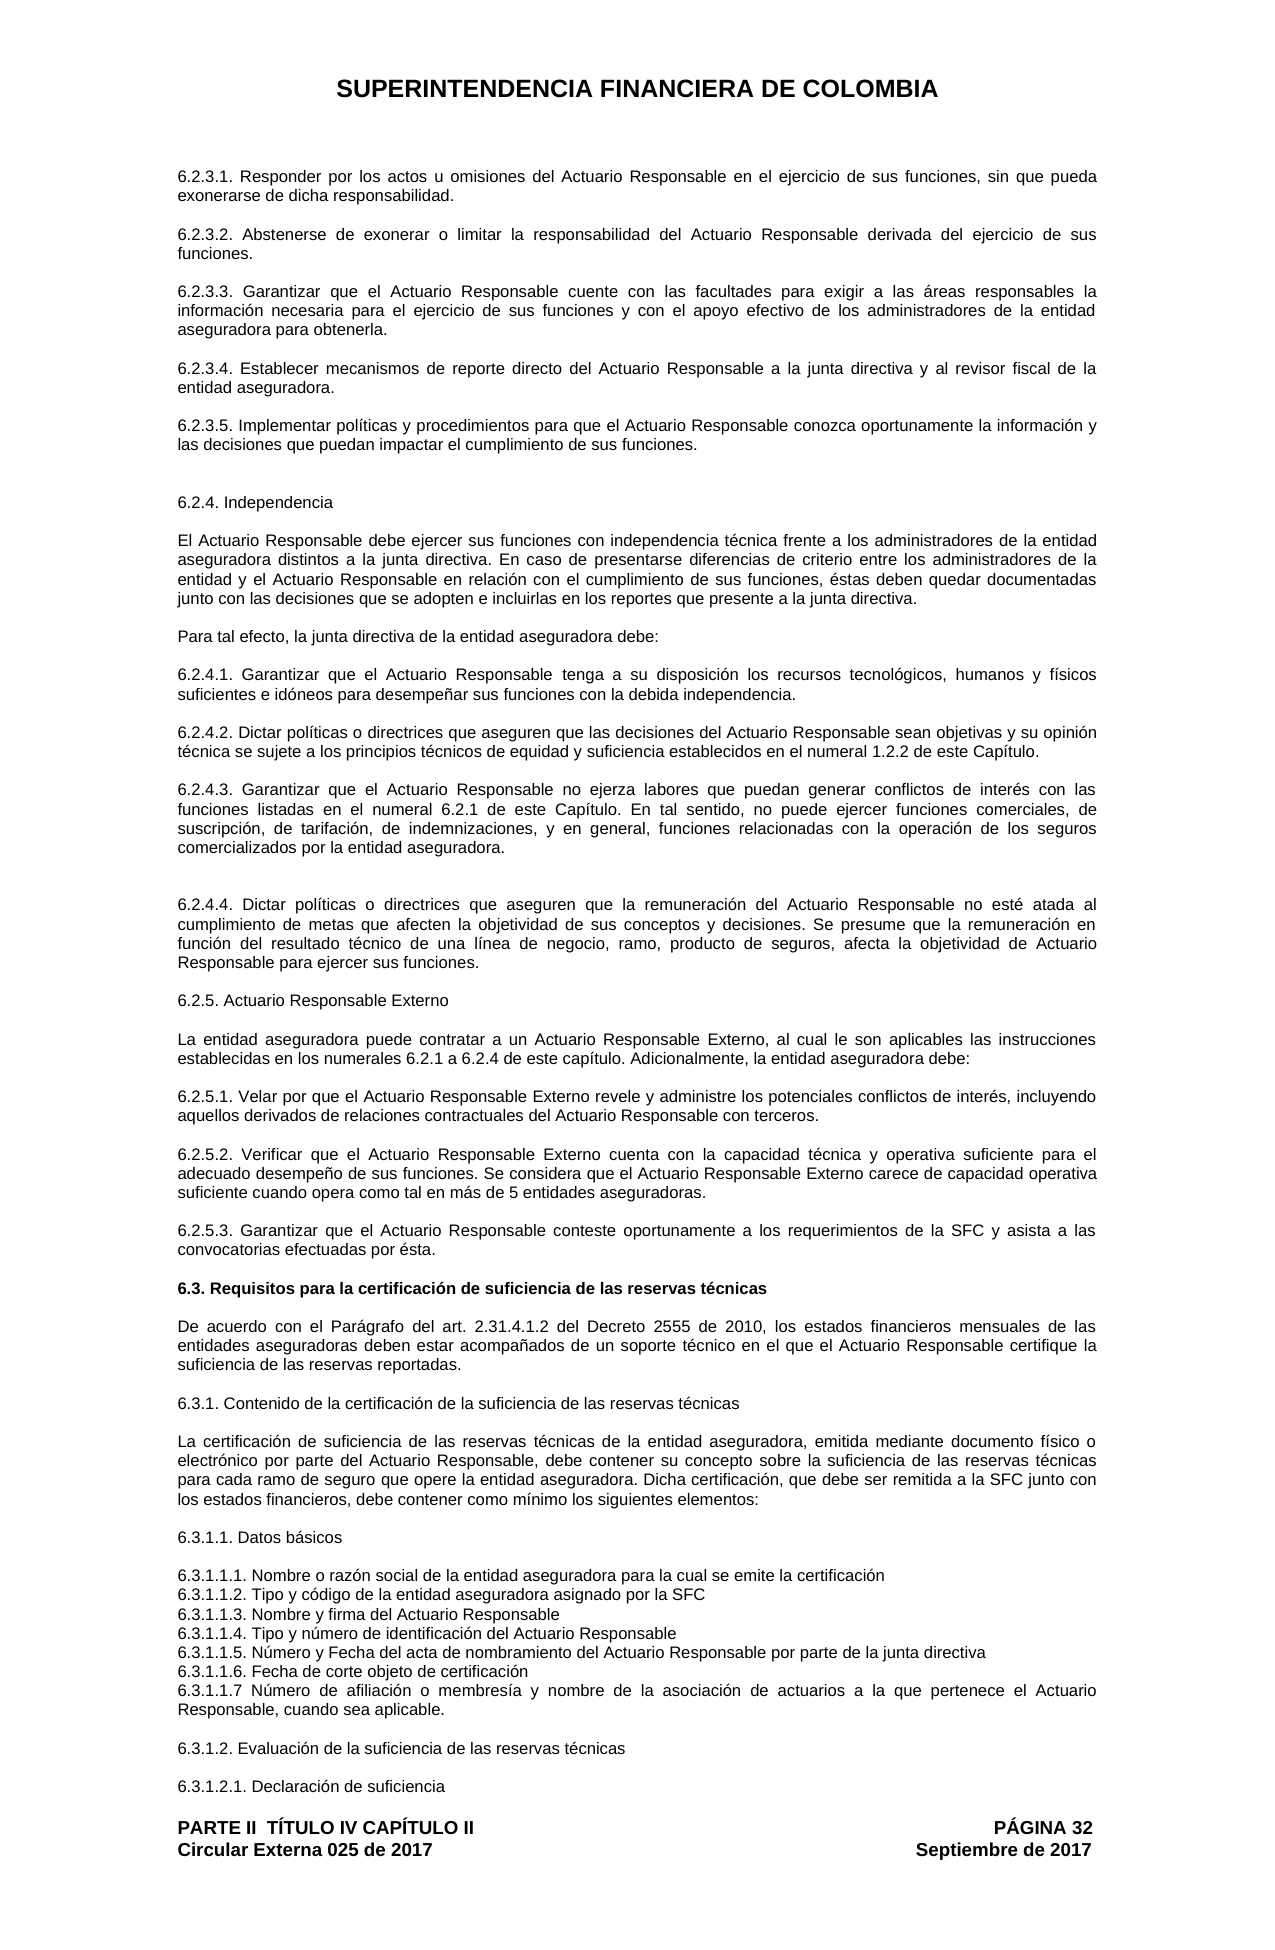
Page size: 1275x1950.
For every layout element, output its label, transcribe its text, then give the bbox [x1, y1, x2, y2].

text 6.2.4.2. Dictar políticas o directrices que aseguren que las decisiones del Actuario Responsable sean objetivas y su opinión técnica se sujete a los principios técnicos de equidad y suficiencia establecidos en el numeral 1.2.2 de este Capítulo. [177, 723, 1098, 761]
text 6.2.3.5. Implementar políticas y procedimientos para que el Actuario Responsable conozca oportunamente la información y las decisiones que puedan impactar el cumplimiento de sus funciones. [177, 416, 1098, 454]
text 6.3.1.1.5. Número y Fecha del acta de nombramiento del Actuario Responsable por parte de la junta directiva [177, 1643, 1098, 1662]
text 6.3.1.2. Evaluación de la suficiencia de las reservas técnicas [177, 1738, 1098, 1758]
text 6.2.4.1. Garantizar que el Actuario Responsable tenga a su disposición los recursos tecnológicos, humanos y físicos suficientes e idóneos para desempeñar sus funciones con la debida independencia. [177, 665, 1098, 703]
text De acuerdo con el Parágrafo del art. 2.31.4.1.2 del Decreto 2555 de 2010, los estados financieros mensuales de las entidades aseguradoras deben estar acompañados de un soporte técnico en el que el Actuario Responsable certifique la suficiencia de las reservas reportadas. [177, 1317, 1098, 1374]
text 6.2.3.2. Abstenerse de exonerar o limitar la responsabilidad del Actuario Responsable derivada del ejercicio de sus funciones. [177, 224, 1098, 263]
text 6.2.3.4. Establecer mecanismos de reporte directo del Actuario Responsable a la junta directiva y al revisor fiscal de la entidad aseguradora. [177, 358, 1098, 397]
text 6.3.1.2.1. Declaración de suficiencia [177, 1777, 1098, 1796]
text 6.3.1.1.7 Número de afiliación o membresía y nombre de la asociación de actuarios a la que pertenece el Actuario Responsable, cuando sea aplicable. [177, 1681, 1098, 1719]
text 6.3.1.1.4. Tipo y número de identificación del Actuario Responsable [177, 1623, 1098, 1643]
text La entidad aseguradora puede contratar a un Actuario Responsable Externo, al cual le son aplicables las instrucciones establecidas en los numerales 6.2.1 a 6.2.4 de este capítulo. Adicionalmente, la entidad aseguradora debe: [177, 1029, 1098, 1068]
text 6.3.1.1.2. Tipo y código de la entidad aseguradora asignado por la SFC [177, 1585, 1098, 1604]
text 6.2.4.4. Dictar políticas o directrices que aseguren que la remuneración del Actuario Responsable no esté atada al cumplimiento de metas que afecten la objetividad de sus conceptos y decisiones. Se presume que la remuneración en función del resultado técnico de una línea de negocio, ramo, producto de seguros, afecta la objetividad de Actuario Responsable para ejercer sus funciones. [177, 895, 1098, 972]
text 6.3.1.1. Datos básicos [177, 1528, 1098, 1547]
text 6.2.5.2. Verificar que el Actuario Responsable Externo cuenta con la capacidad técnica y operativa suficiente para el adecuado desempeño de sus funciones. Se considera que el Actuario Responsable Externo carece de capacidad operativa suficiente cuando opera como tal en más de 5 entidades aseguradoras. [177, 1144, 1098, 1202]
text 6.2.5. Actuario Responsable Externo [177, 991, 1098, 1010]
text El Actuario Responsable debe ejercer sus funciones con independencia técnica frente a los administradores de la entidad aseguradora distintos a la junta directiva. En caso de presentarse diferencias de criterio entre los administradores de la entidad y el Actuario Responsable en relación con el cumplimiento de sus funciones, éstas deben quedar documentadas junto con las decisiones que se adopten e incluirlas en los reportes que presente a la junta directiva. [177, 531, 1098, 608]
text 6.2.3.3. Garantizar que el Actuario Responsable cuente con las facultades para exigir a las áreas responsables la información necesaria para el ejercicio de sus funciones y con el apoyo efectivo de los administradores de la entidad aseguradora para obtenerla. [177, 282, 1098, 339]
text 6.3. Requisitos para la certificación de suficiencia de las reservas técnicas [177, 1278, 1098, 1298]
text 6.3.1. Contenido de la certificación de la suficiencia de las reservas técnicas [177, 1393, 1098, 1413]
text 6.3.1.1.6. Fecha de corte objeto de certificación [177, 1662, 1098, 1681]
text 6.2.3.1. Responder por los actos u omisiones del Actuario Responsable en el ejercicio de sus funciones, sin que pueda exonerarse de dicha responsabilidad. [177, 167, 1098, 205]
text 6.2.4.3. Garantizar que el Actuario Responsable no ejerza labores que puedan generar conflictos de interés con las funciones listadas en el numeral 6.2.1 de este Capítulo. En tal sentido, no puede ejercer funciones comerciales, de suscripción, de tarifación, de indemnizaciones, y en general, funciones relacionadas con la operación de los seguros comercializados por la entidad aseguradora. [177, 780, 1098, 857]
text 6.3.1.1.3. Nombre y firma del Actuario Responsable [177, 1604, 1098, 1623]
text 6.3.1.1.1. Nombre o razón social de la entidad aseguradora para la cual se emite la certificación [177, 1566, 1098, 1585]
text 6.2.4. Independencia [177, 493, 1098, 512]
text 6.2.5.1. Velar por que el Actuario Responsable Externo revele y administre los potenciales conflictos de interés, incluyendo aquellos derivados de relaciones contractuales del Actuario Responsable con terceros. [177, 1087, 1098, 1125]
text Para tal efecto, la junta directiva de la entidad aseguradora debe: [177, 627, 1098, 646]
text La certificación de suficiencia de las reservas técnicas de la entidad aseguradora, emitida mediante documento físico o electrónico por parte del Actuario Responsable, debe contener su concepto sobre la suficiencia de las reservas técnicas para cada ramo de seguro que opere la entidad aseguradora. Dicha certificación, que debe ser remitida a la SFC junto con los estados financieros, debe contener como mínimo los siguientes elementos: [177, 1432, 1098, 1508]
text 6.2.5.3. Garantizar que el Actuario Responsable conteste oportunamente a los requerimientos de la SFC y asista a las convocatorias efectuadas por ésta. [177, 1221, 1098, 1259]
